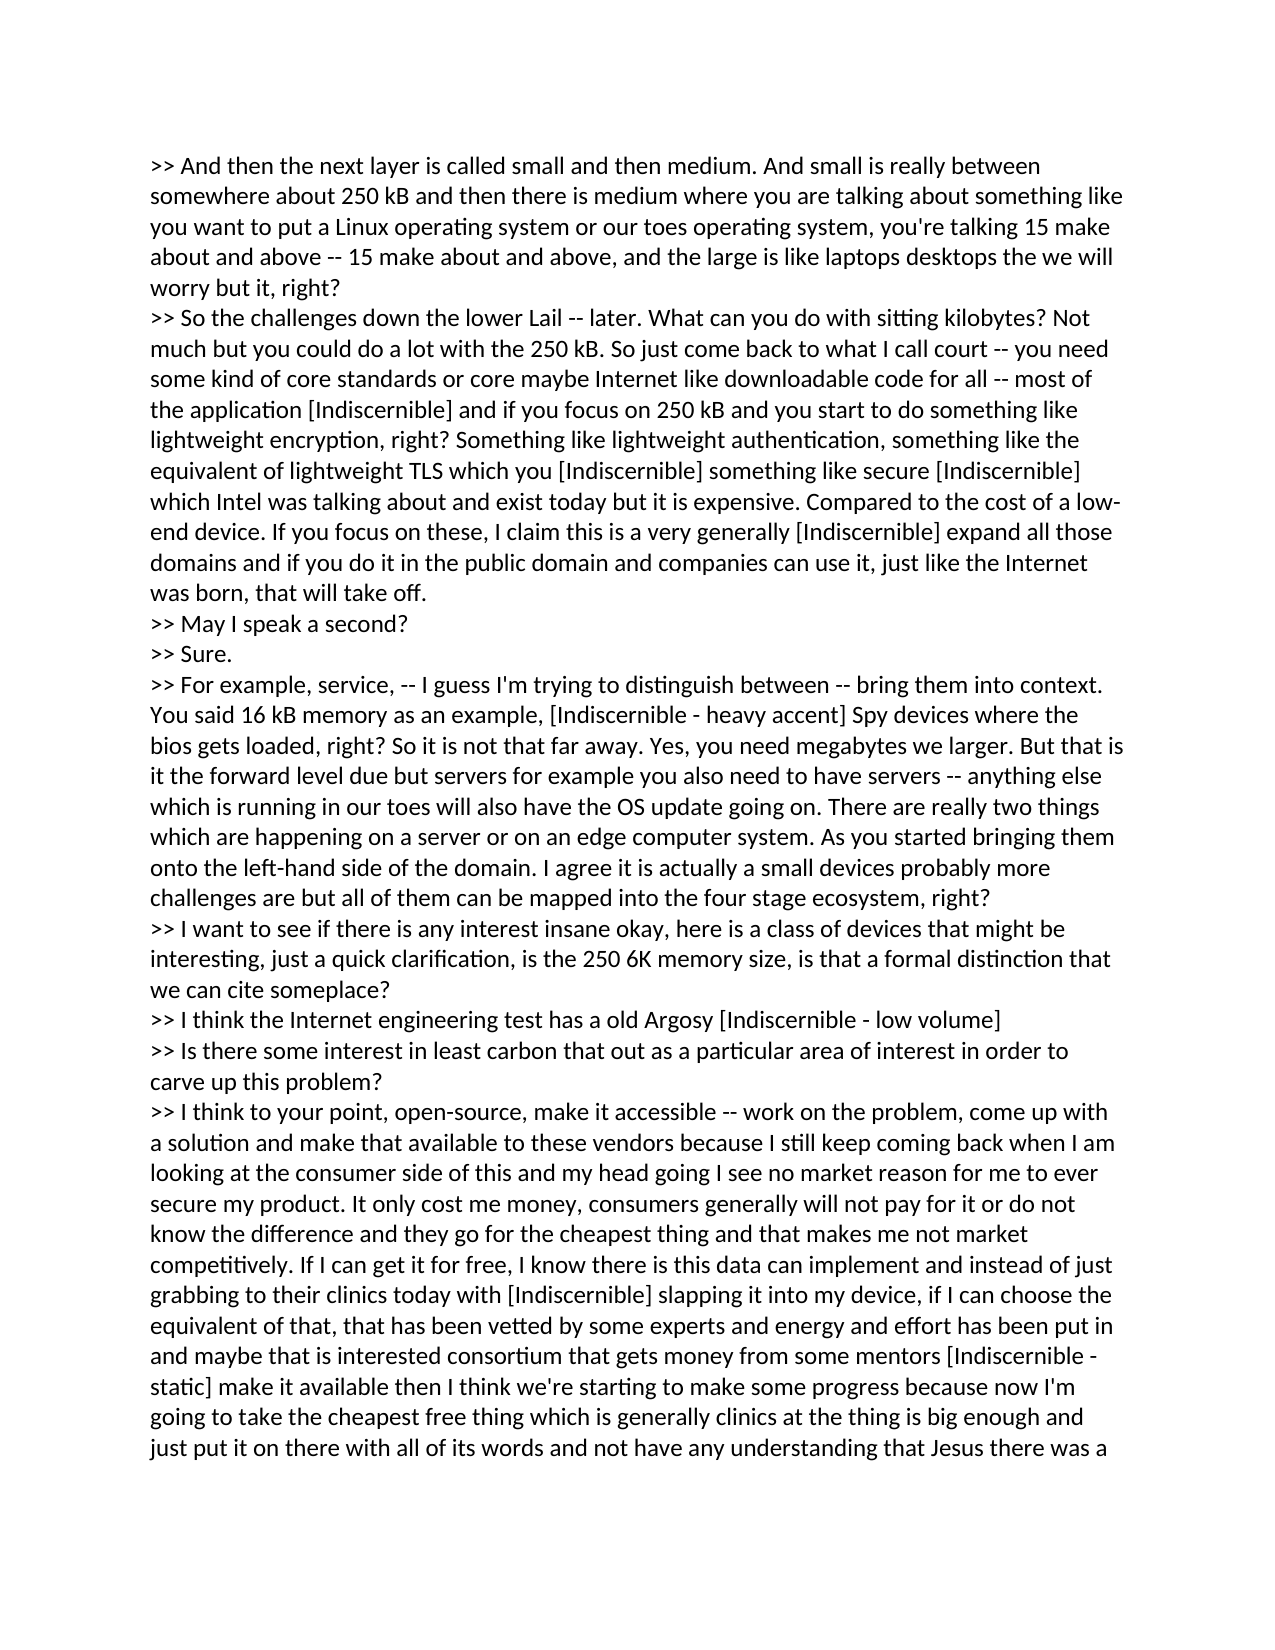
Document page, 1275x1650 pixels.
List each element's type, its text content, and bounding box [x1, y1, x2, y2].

text >> I want to see if there is any interest insane okay, here is a class of devices that might be interesting, just a quick clarification, is the 250 6K memory size, is that a formal distinction that we can cite someplace? [150, 913, 1125, 1004]
text >> For example, service, -- I guess I'm trying to distinguish between -- bring them into context. You said 16 kB memory as an example, [Indiscernible - heavy accent] Spy devices where the bios gets loaded, right? So it is not that far away. Yes, you need megabytes we larger. But that is it the forward level due but servers for example you also need to have servers -- anything else which is running in our toes will also have the OS update going on. There are really two things which are happening on a server or on an edge computer system. As you started bringing them onto the left-hand side of the domain. I agree it is actually a small devices probably more challenges are but all of them can be mapped into the four stage ecosystem, right? [150, 669, 1125, 913]
text >> Sure. [150, 638, 1125, 669]
text >> And then the next layer is called small and then medium. And small is really between somewhere about 250 kB and then there is medium where you are talking about something like you want to put a Linux operating system or our toes operating system, you're talking 15 make about and above -- 15 make about and above, and the large is like laptops desktops the we will worry but it, right? [150, 150, 1125, 303]
text >> Is there some interest in least carbon that out as a particular area of interest in order to carve up this problem? [150, 1035, 1125, 1096]
text >> May I speak a second? [150, 608, 1125, 638]
text >> So the challenges down the lower Lail -- later. What can you do with sitting kilobytes? Not much but you could do a lot with the 250 kB. So just come back to what I call court -- you need some kind of core standards or core maybe Internet like downloadable code for all -- most of the application [Indiscernible] and if you focus on 250 kB and you start to do something like lightweight encryption, right? Something like lightweight authentication, something like the equivalent of lightweight TLS which you [Indiscernible] something like secure [Indiscernible] which Intel was talking about and exist today but it is expensive. Compared to the cost of a low-end device. If you focus on these, I claim this is a very generally [Indiscernible] expand all those domains and if you do it in the public domain and companies can use it, just like the Internet was born, that will take off. [150, 303, 1125, 608]
text >> I think the Internet engineering test has a old Argosy [Indiscernible - low volume] [150, 1004, 1125, 1035]
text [150, 1096, 1125, 1462]
